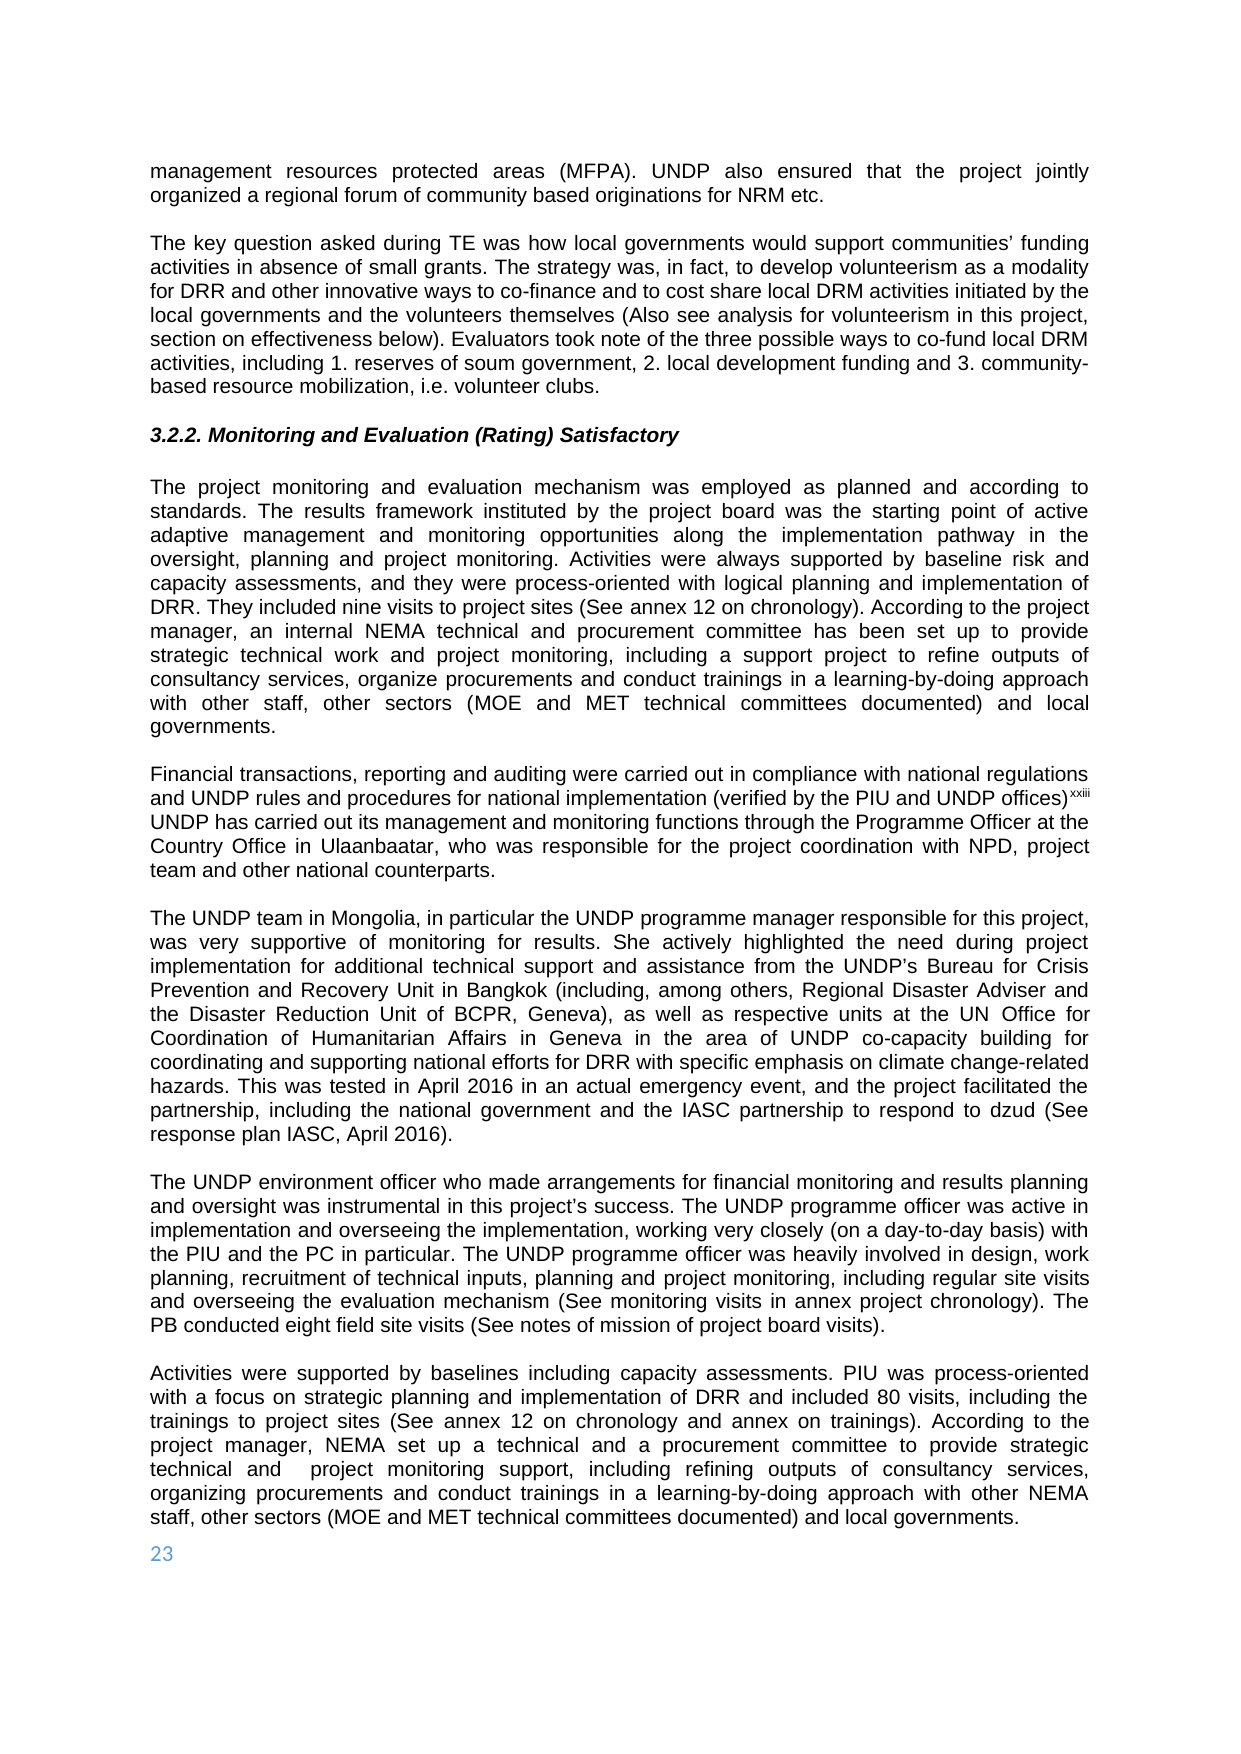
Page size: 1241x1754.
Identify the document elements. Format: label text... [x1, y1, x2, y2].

text The project monitoring and evaluation mechanism was employed as planned and according to standards. The results framework instituted by the project board was the starting point of active adaptive management and monitoring opportunities along the implementation pathway in the oversight, planning and project monitoring. Activities were always supported by baseline risk and capacity assessments, and they were process-oriented with logical planning and implementation of DRR. They included nine visits to project sites (See annex 12 on chronology). According to the project manager, an internal NEMA technical and procurement committee has been set up to provide strategic technical work and project monitoring, including a support project to refine outputs of consultancy services, organize procurements and conduct trainings in a learning-by-doing approach with other staff, other sectors (MOE and MET technical committees documented) and local governments. [150, 475, 1090, 738]
text Activities were supported by baselines including capacity assessments. PIU was process-oriented with a focus on strategic planning and implementation of DRR and included 80 visits, including the trainings to project sites (See annex 12 on chronology and annex on trainings). According to the project manager, NEMA set up a technical and a procurement committee to provide strategic technical and project monitoring support, including refining outputs of consultancy services, organizing procurements and conduct trainings in a learning-by-doing approach with other NEMA staff, other sectors (MOE and MET technical committees documented) and local governments. [150, 1361, 1090, 1529]
text The key question asked during TE was how local governments would support communities’ funding activities in absence of small grants. The strategy was, in fact, to develop volunteerism as a modality for DRR and other innovative ways to co-finance and to cost share local DRM activities initiated by the local governments and the volunteers themselves (Also see analysis for volunteerism in this project, section on effectiveness below). Evaluators took note of the three possible ways to co-fund local DRM activities, including 1. reserves of soum government, 2. local development funding and 3. community-based resource mobilization, i.e. volunteer clubs. [150, 231, 1090, 398]
text The UNDP team in Mongolia, in particular the UNDP programme manager responsible for this project, was very supportive of monitoring for results. She actively highlighted the need during project implementation for additional technical support and assistance from the UNDP’s Bureau for Crisis Prevention and Recovery Unit in Bangkok (including, among others, Regional Disaster Adviser and the Disaster Reduction Unit of BCPR, Geneva), as well as respective units at the UN Office for Coordination of Humanitarian Affairs in Geneva in the area of UNDP co-capacity building for coordinating and supporting national efforts for DRR with specific emphasis on climate change-related hazards. This was tested in April 2016 in an actual emergency event, and the project facilitated the partnership, including the national government and the IASC partnership to respond to dzud (See response plan IASC, April 2016). [150, 906, 1090, 1146]
subtitle 3.2.2. Monitoring and Evaluation (Rating) Satisfactory [150, 423, 1090, 447]
text The UNDP environment officer who made arrangements for financial monitoring and results planning and oversight was instrumental in this project’s success. The UNDP programme officer was active in implementation and overseeing the implementation, working very closely (on a day-to-day basis) with the PIU and the PC in particular. The UNDP programme officer was heavily involved in design, work planning, recruitment of technical inputs, planning and project monitoring, including regular site visits and overseeing the evaluation mechanism (See monitoring visits in annex project chronology). The PB conducted eight field site visits (See notes of mission of project board visits). [150, 1169, 1090, 1337]
text Financial transactions, reporting and auditing were carried out in compliance with national regulations and UNDP rules and procedures for national implementation (verified by the PIU and UNDP offices) UNDP has carried out its management and monitoring functions through the Programme Officer at the Country Office in Ulaanbaatar, who was responsible for the project coordination with NPD, project team and other national counterparts. [150, 762, 1090, 882]
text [150, 159, 1090, 207]
